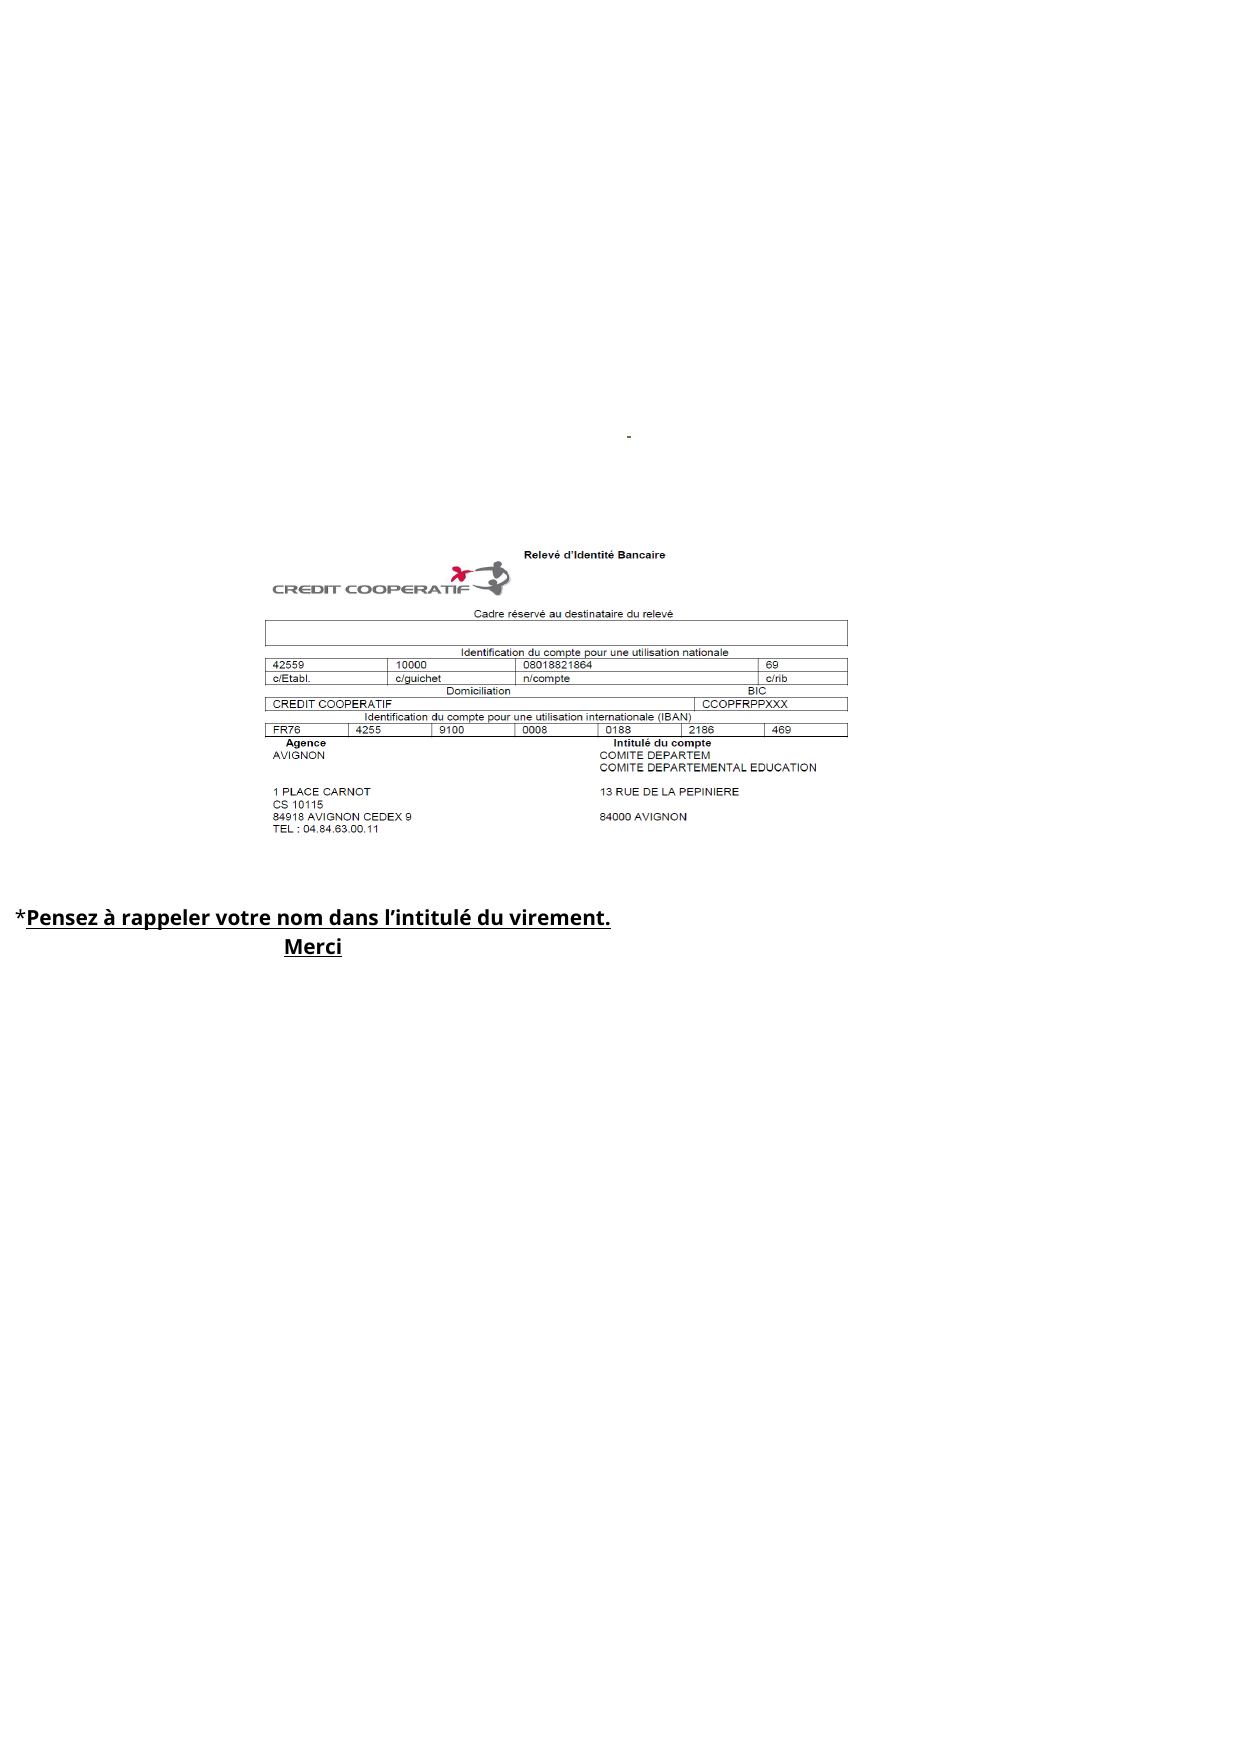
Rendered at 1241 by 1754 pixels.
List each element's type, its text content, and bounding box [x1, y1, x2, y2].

text *Pensez à rappeler votre nom dans l’intitulé du virement. Merci [13, 903, 612, 960]
picture [250, 536, 924, 834]
